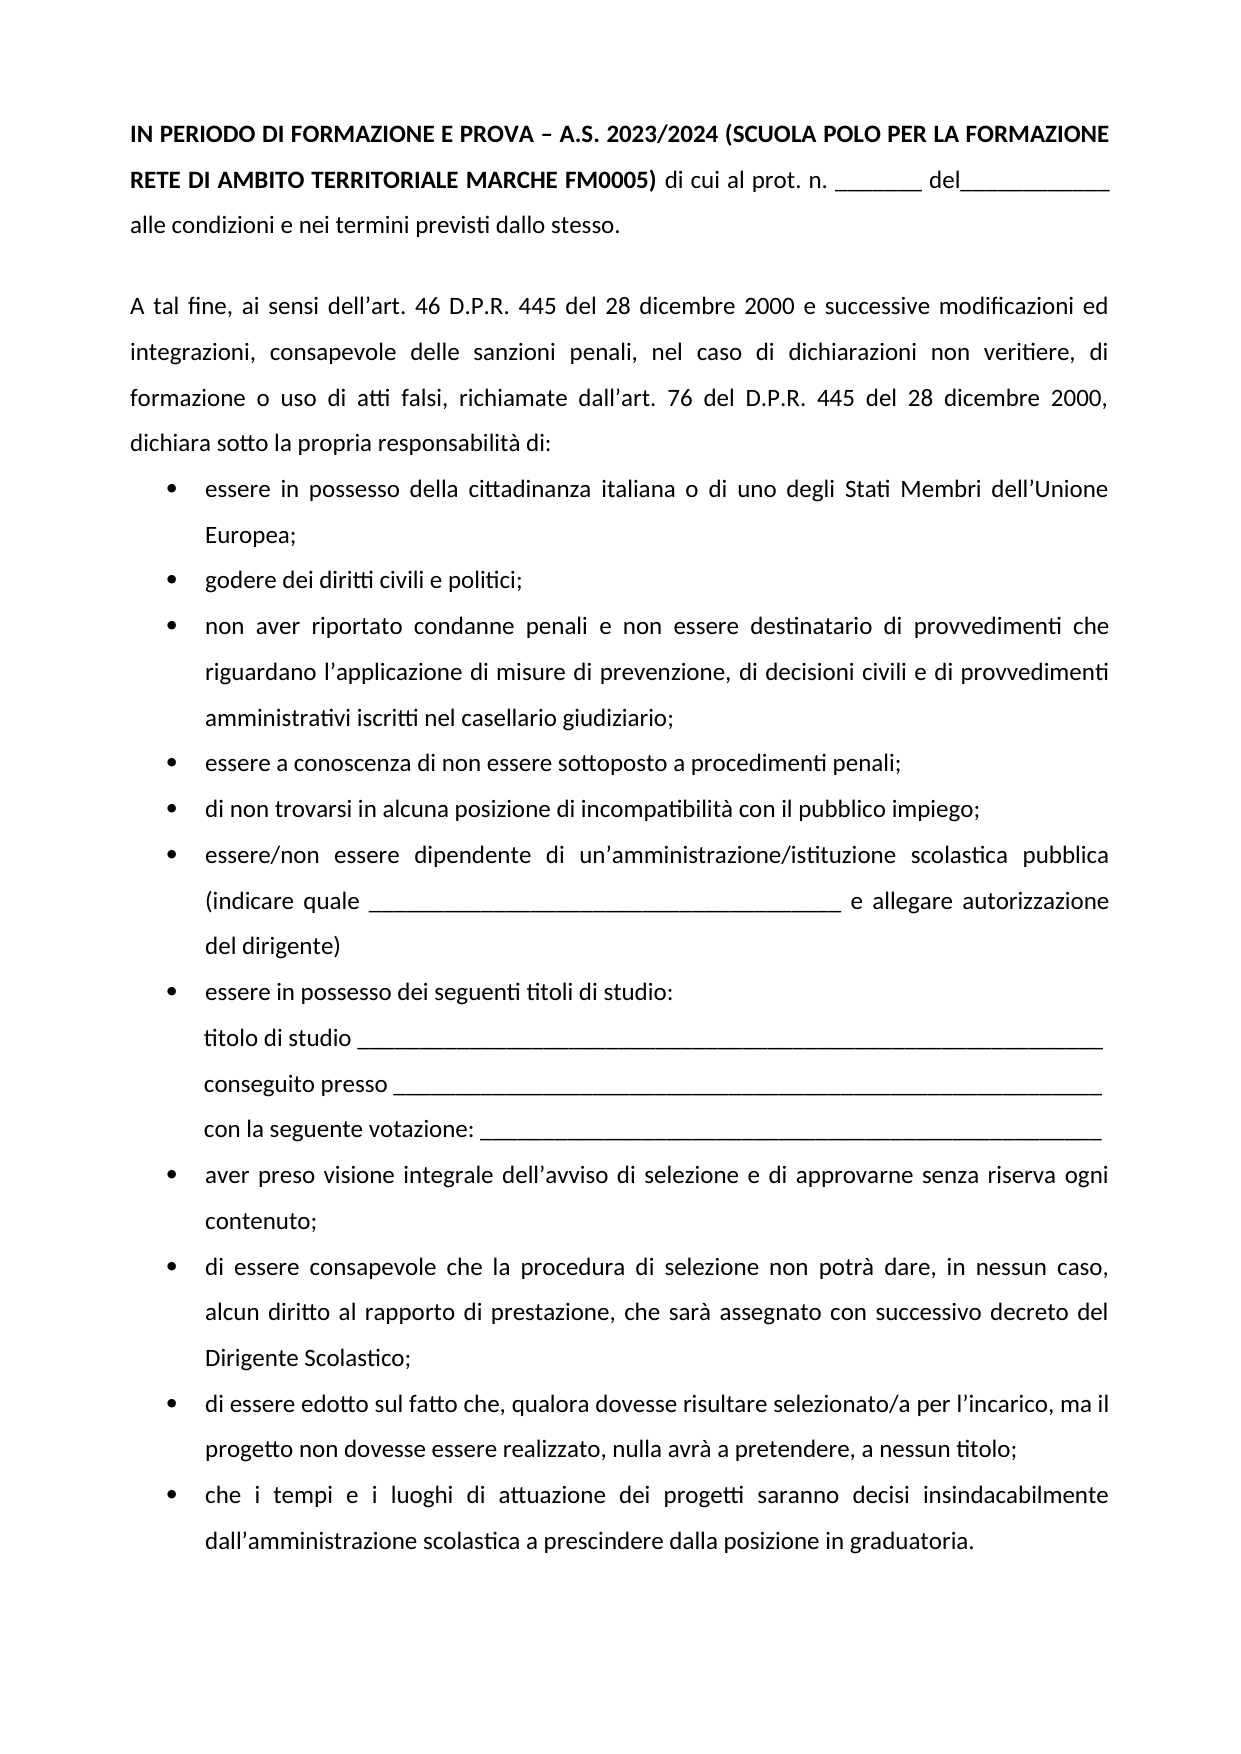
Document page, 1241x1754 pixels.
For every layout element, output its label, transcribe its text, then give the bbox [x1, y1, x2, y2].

list non aver riportato condanne penali e non essere destinatario di provvedimenti che riguardano l’applicazione di misure di prevenzione, di decisioni civili e di provvedimenti amministrativi iscritti nel casellario giudiziario; [167, 610, 1110, 732]
list che i tempi e i luoghi di attuazione dei progetti saranno decisi insindacabilmente dall’amministrazione scolastica a prescindere dalla posizione in graduatoria. [167, 1479, 1110, 1556]
text con la seguente votazione: __________________________________________________ [204, 1113, 1110, 1144]
text titolo di studio ____________________________________________________________ [204, 1022, 1110, 1052]
list essere in possesso dei seguenti titoli di studio: [167, 976, 1110, 1007]
list di non trovarsi in alcuna posizione di incompatibilità con il pubblico impiego; [167, 793, 1110, 824]
list essere a conoscenza di non essere sottoposto a procedimenti penali; [167, 748, 1110, 778]
list godere dei diritti civili e politici; [167, 565, 1110, 595]
list di essere edotto sul fatto che, qualora dovesse risultare selezionato/a per l’incarico, ma il progetto non dovesse essere realizzato, nulla avrà a pretendere, a nessun titolo; [167, 1388, 1110, 1464]
list aver preso visione integrale dell’avviso di selezione e di approvarne senza riserva ogni contenuto; [167, 1159, 1110, 1235]
list essere in possesso della cittadinanza italiana o di uno degli Stati Membri dell’Unione Europea; [167, 473, 1110, 549]
text A tal fine, ai sensi dell’art. 46 D.P.R. 445 del 28 dicembre 2000 e successive modificazioni ed integrazioni, consapevole delle sanzioni penali, nel caso di dichiarazioni non veritiere, di formazione o uso di atti falsi, richiamate dall’art. 76 del D.P.R. 445 del 28 dicembre 2000, dichiara sotto la propria responsabilità di: [130, 290, 1110, 458]
list essere/non essere dipendente di un’amministrazione/istituzione scolastica pubblica (indicare quale ______________________________________ e allegare autorizzazione del dirigente) [167, 839, 1110, 961]
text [130, 118, 1110, 240]
text conseguito presso _________________________________________________________ [204, 1068, 1110, 1098]
list di essere consapevole che la procedura di selezione non potrà dare, in nessun caso, alcun diritto al rapporto di prestazione, che sarà assegnato con successivo decreto del Dirigente Scolastico; [167, 1251, 1110, 1373]
